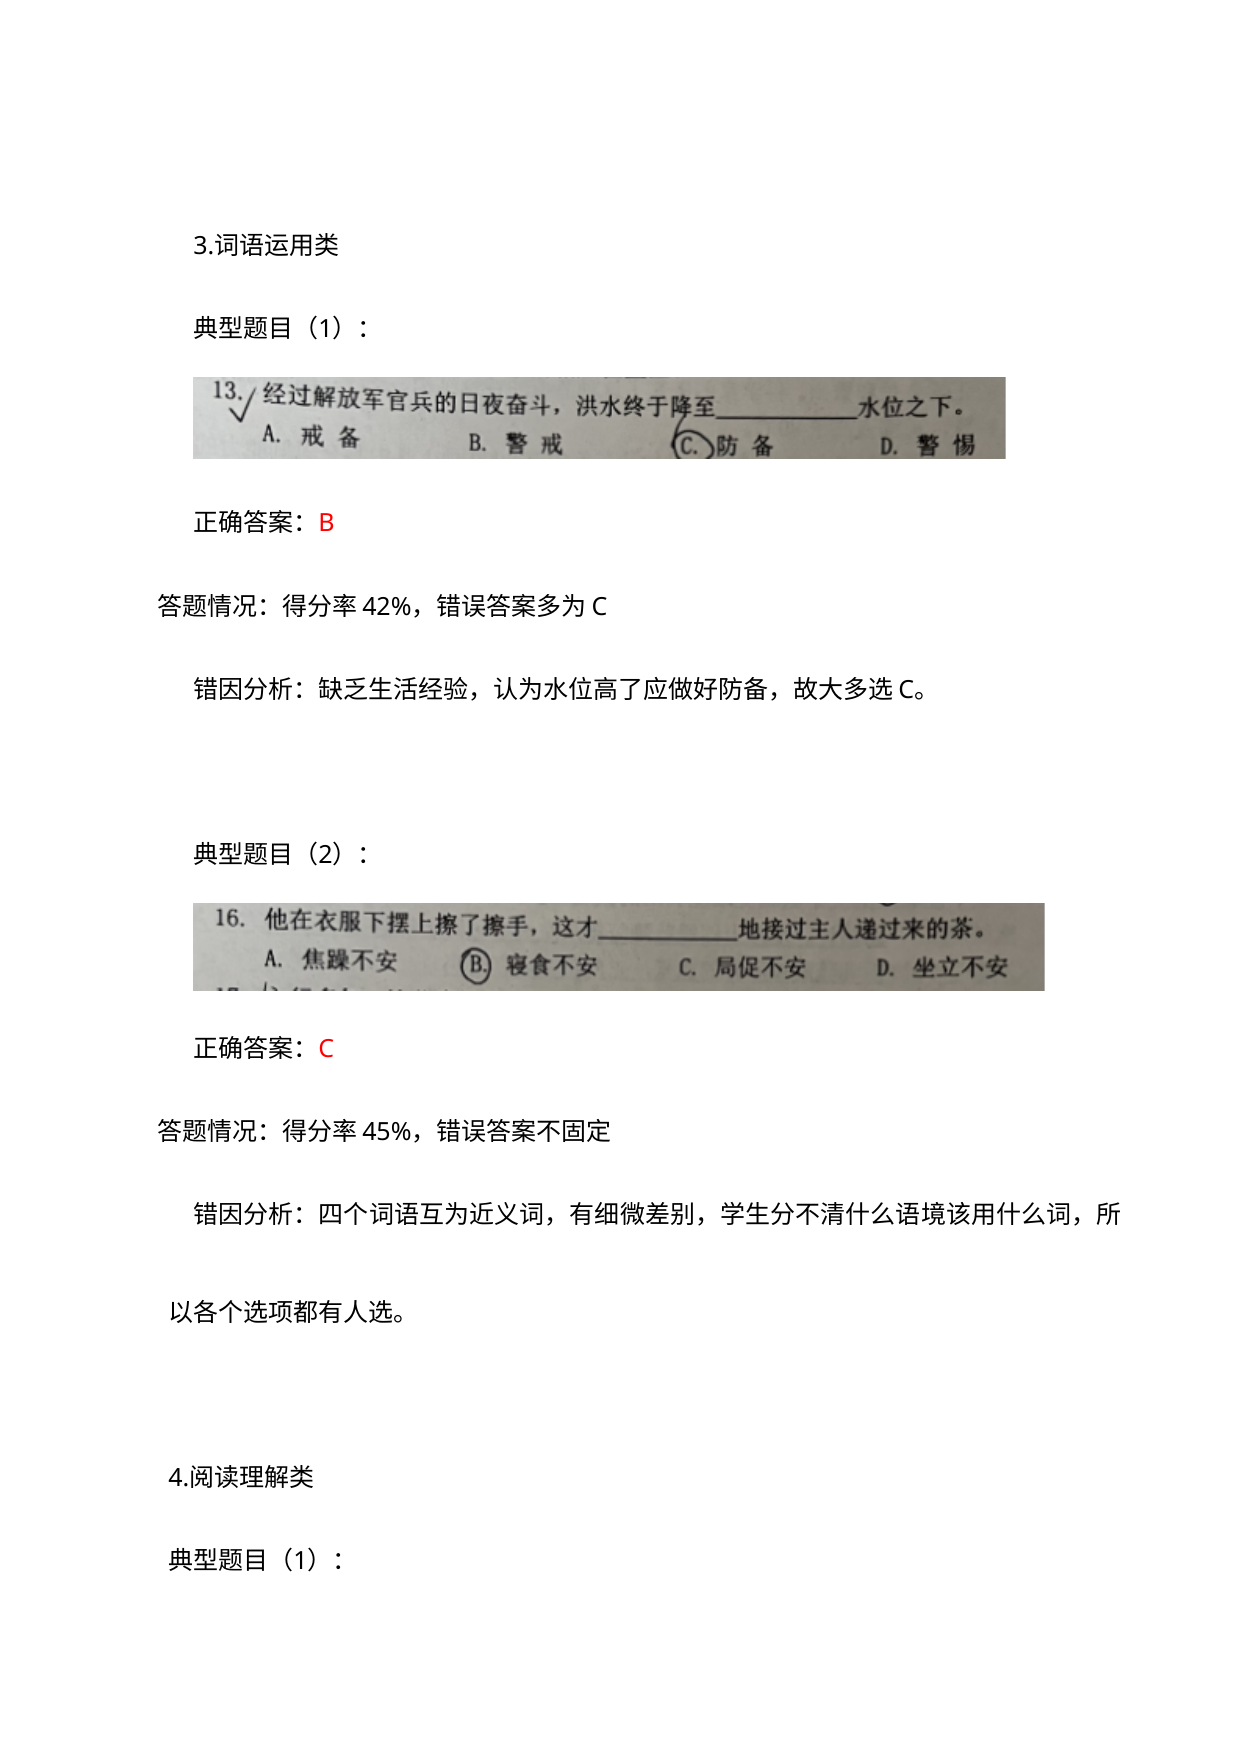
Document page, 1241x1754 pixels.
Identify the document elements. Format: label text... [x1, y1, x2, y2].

list 典型题目（1）： [193, 294, 1122, 359]
text 答题情况：得分率45%，错误答案不固定 [118, 1097, 1122, 1162]
list 错因分析：四个词语互为近义词，有细微差别，学生分不清什么语境该用什么词，所以各个选项都有人选。 [168, 1180, 1122, 1343]
text 正确答案：C [118, 1014, 1122, 1079]
text 正确答案：B [118, 488, 1122, 553]
list 典型题目（1）： [118, 1526, 1122, 1591]
picture [193, 377, 1006, 459]
list 4.阅读理解类 [168, 1443, 1122, 1508]
list 3.词语运用类 [168, 211, 1122, 276]
list 典型题目（2）： [193, 820, 1122, 885]
list 错因分析：缺乏生活经验，认为水位高了应做好防备，故大多选C。 [168, 655, 1122, 720]
picture [193, 903, 1045, 991]
text 答题情况：得分率42%，错误答案多为C [118, 572, 1122, 637]
